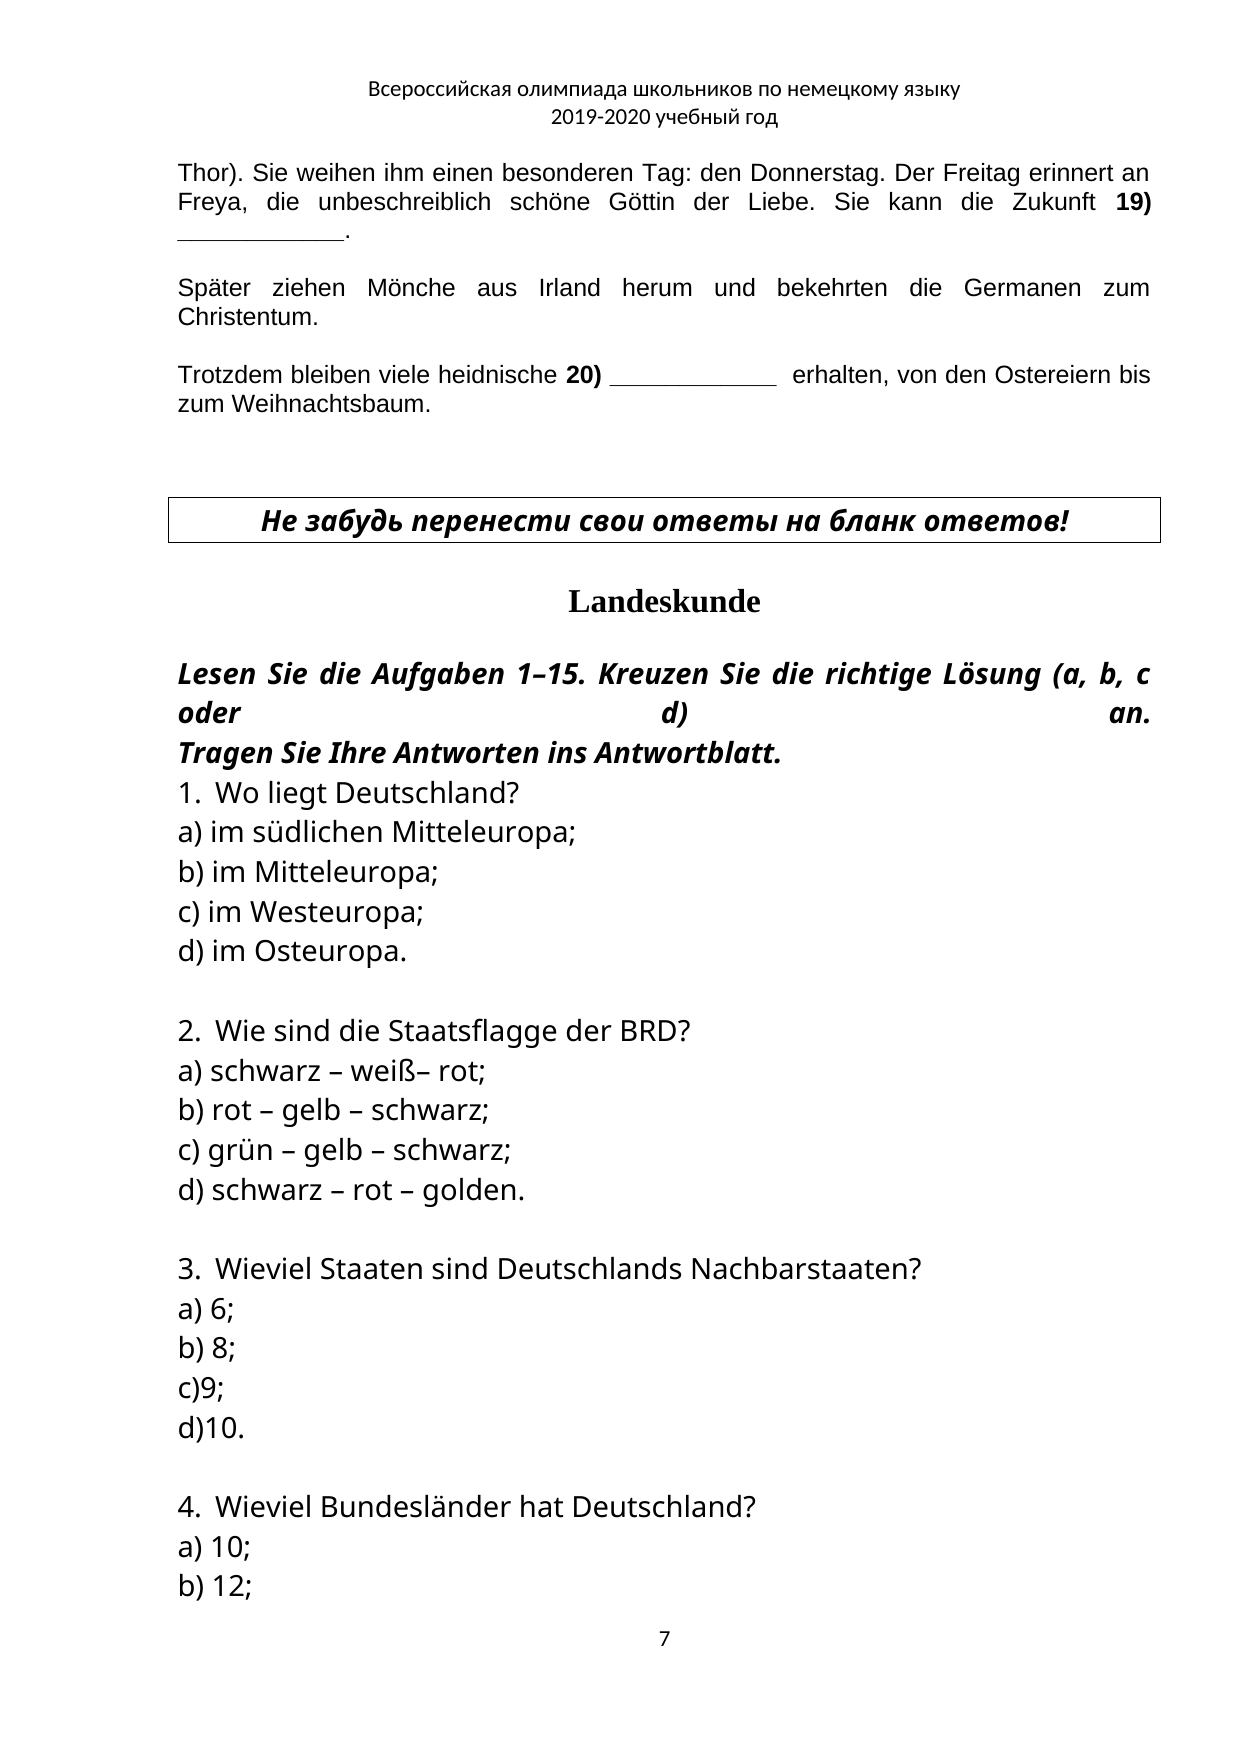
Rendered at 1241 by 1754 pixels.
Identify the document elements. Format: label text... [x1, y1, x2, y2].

text a) im südlichen Mitteleuropa; [177, 812, 1152, 851]
text a) 6; [177, 1288, 1152, 1328]
text Не забудь перенести свои ответы на бланк ответов! [169, 498, 1160, 542]
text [177, 158, 1152, 244]
text a) 10; [177, 1526, 1152, 1566]
text b) 12; [177, 1566, 1152, 1605]
list Wieviel Bundesländer hat Deutschland? [177, 1486, 1152, 1526]
text c) grün – gelb – schwarz; [177, 1129, 1152, 1169]
text b) 8; [177, 1328, 1152, 1367]
text d)10. [177, 1407, 1152, 1447]
list Wo liegt Deutschland? [177, 772, 1152, 812]
text b) rot – gelb – schwarz; [177, 1089, 1152, 1129]
text Landeskunde [177, 581, 1152, 619]
text b) im Mitteleuropa; [177, 851, 1152, 891]
text a) schwarz – weiß– rot; [177, 1050, 1152, 1089]
text c) im Westeuropa; [177, 891, 1152, 931]
text Trotzdem bleiben viele heidnische 20) ____________ erhalten, von den Ostereiern bis zum Weihnachtsbaum. [177, 360, 1152, 417]
text Lesen Sie die Aufgaben 1–15. Kreuzen Sie die richtige Lösung (a, b, c oder d) an. Tragen Sie Ihre Antworten ins Antwortblatt. [177, 653, 1152, 772]
text d) schwarz – rot – golden. [177, 1169, 1152, 1208]
text d) im Osteuropa. [177, 931, 1152, 970]
list Wieviel Staaten sind Deutschlands Nachbarstaaten? [177, 1248, 1152, 1288]
list Wie sind die Staatsflagge der BRD? [177, 1010, 1152, 1050]
text Später ziehen Mönche aus Irland herum und bekehrten die Germanen zum Christentum. [177, 273, 1152, 331]
text c)9; [177, 1367, 1152, 1407]
